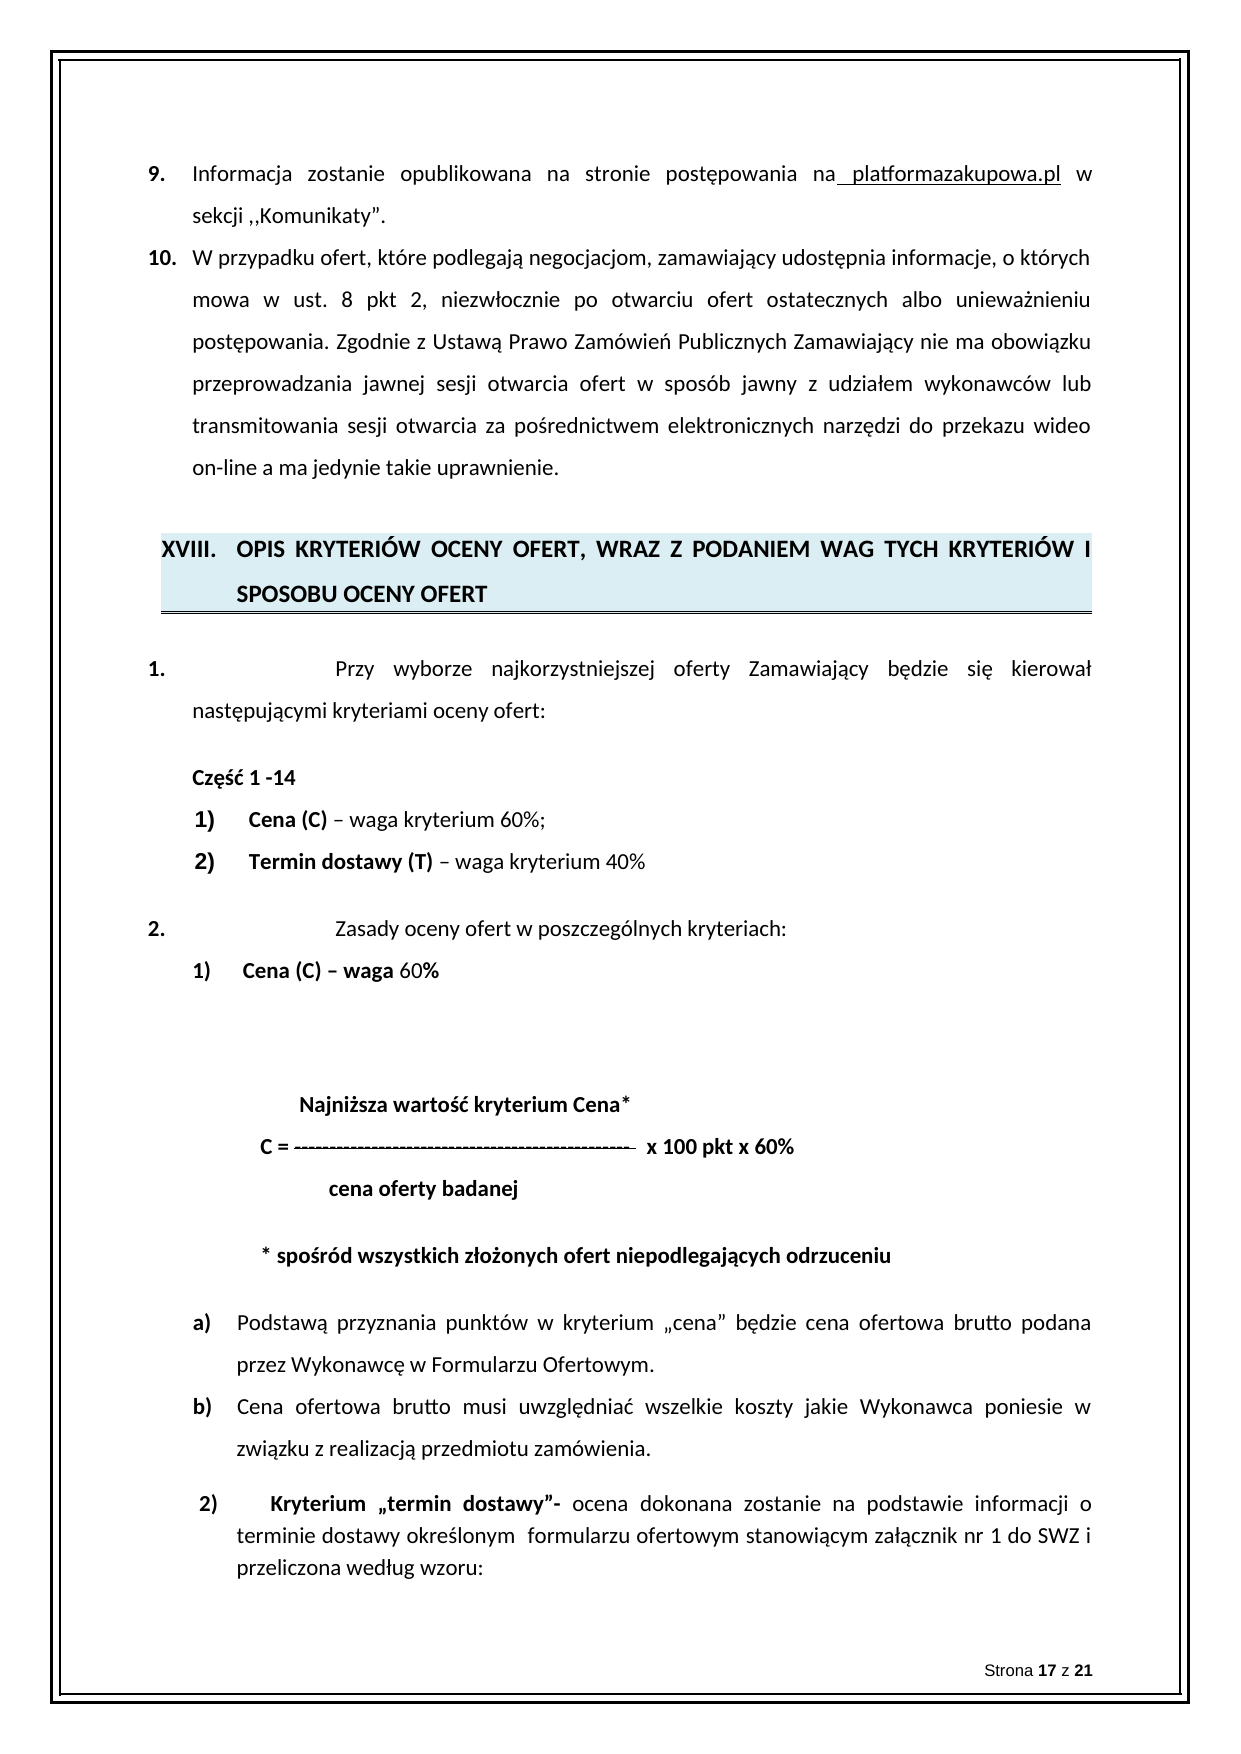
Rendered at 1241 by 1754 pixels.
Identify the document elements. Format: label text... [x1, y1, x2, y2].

list Cena ofertowa brutto musi uwzględniać wszelkie koszty jakie Wykonawca poniesie w związku z realizacją przedmiotu zamówienia. [193, 1392, 1092, 1462]
list Przy wyborze najkorzystniejszej oferty Zamawiający będzie się kierował następującymi kryteriami oceny ofert: [148, 654, 1092, 724]
list Zasady oceny ofert w poszczególnych kryteriach: [148, 914, 1092, 942]
list Cena (C) – waga kryterium 60%; [194, 805, 1092, 833]
list Kryterium „termin dostawy”- ocena dokonana zostanie na podstawie informacji o terminie dostawy określonym formularzu ofertowym stanowiącym załącznik nr 1 do SWZ i przeliczona według wzoru: [199, 1489, 1092, 1581]
list cena oferty badanej [328, 1174, 1092, 1202]
list OPIS KRYTERIÓW OCENY OFERT, WRAZ Z PODANIEM WAG TYCH KRYTERIÓW I SPOSOBU OCENY OFERT [161, 533, 1092, 611]
list Część 1 -14 [192, 763, 1092, 791]
text * spośród wszystkich złożonych ofert niepodlegających odrzuceniu [186, 1241, 1092, 1269]
list Informacja zostanie opublikowana na stronie postępowania na platformazakupowa.pl w sekcji ,,Komunikaty”. [148, 159, 1092, 229]
list Najniższa wartość kryterium Cena* [242, 1090, 1092, 1118]
list C = ------------------------------------------------ x 100 pkt x 60% [260, 1132, 1092, 1160]
list Podstawą przyznania punktów w kryterium „cena” będzie cena ofertowa brutto podana przez Wykonawcę w Formularzu Ofertowym. [193, 1308, 1092, 1378]
list W przypadku ofert, które podlegają negocjacjom, zamawiający udostępnia informacje, o których mowa w ust. 8 pkt 2, niezwłocznie po otwarciu ofert ostatecznych albo unieważnieniu postępowania. Zgodnie z Ustawą Prawo Zamówień Publicznych Zamawiający nie ma obowiązku przeprowadzania jawnej sesji otwarcia ofert w sposób jawny z udziałem wykonawców lub transmitowania sesji otwarcia za pośrednictwem elektronicznych narzędzi do przekazu wideo on-line a ma jedynie takie uprawnienie. [148, 243, 1092, 481]
list Cena (C) – waga 60% [192, 956, 1092, 984]
list Termin dostawy (T) – waga kryterium 40% [194, 847, 1092, 875]
